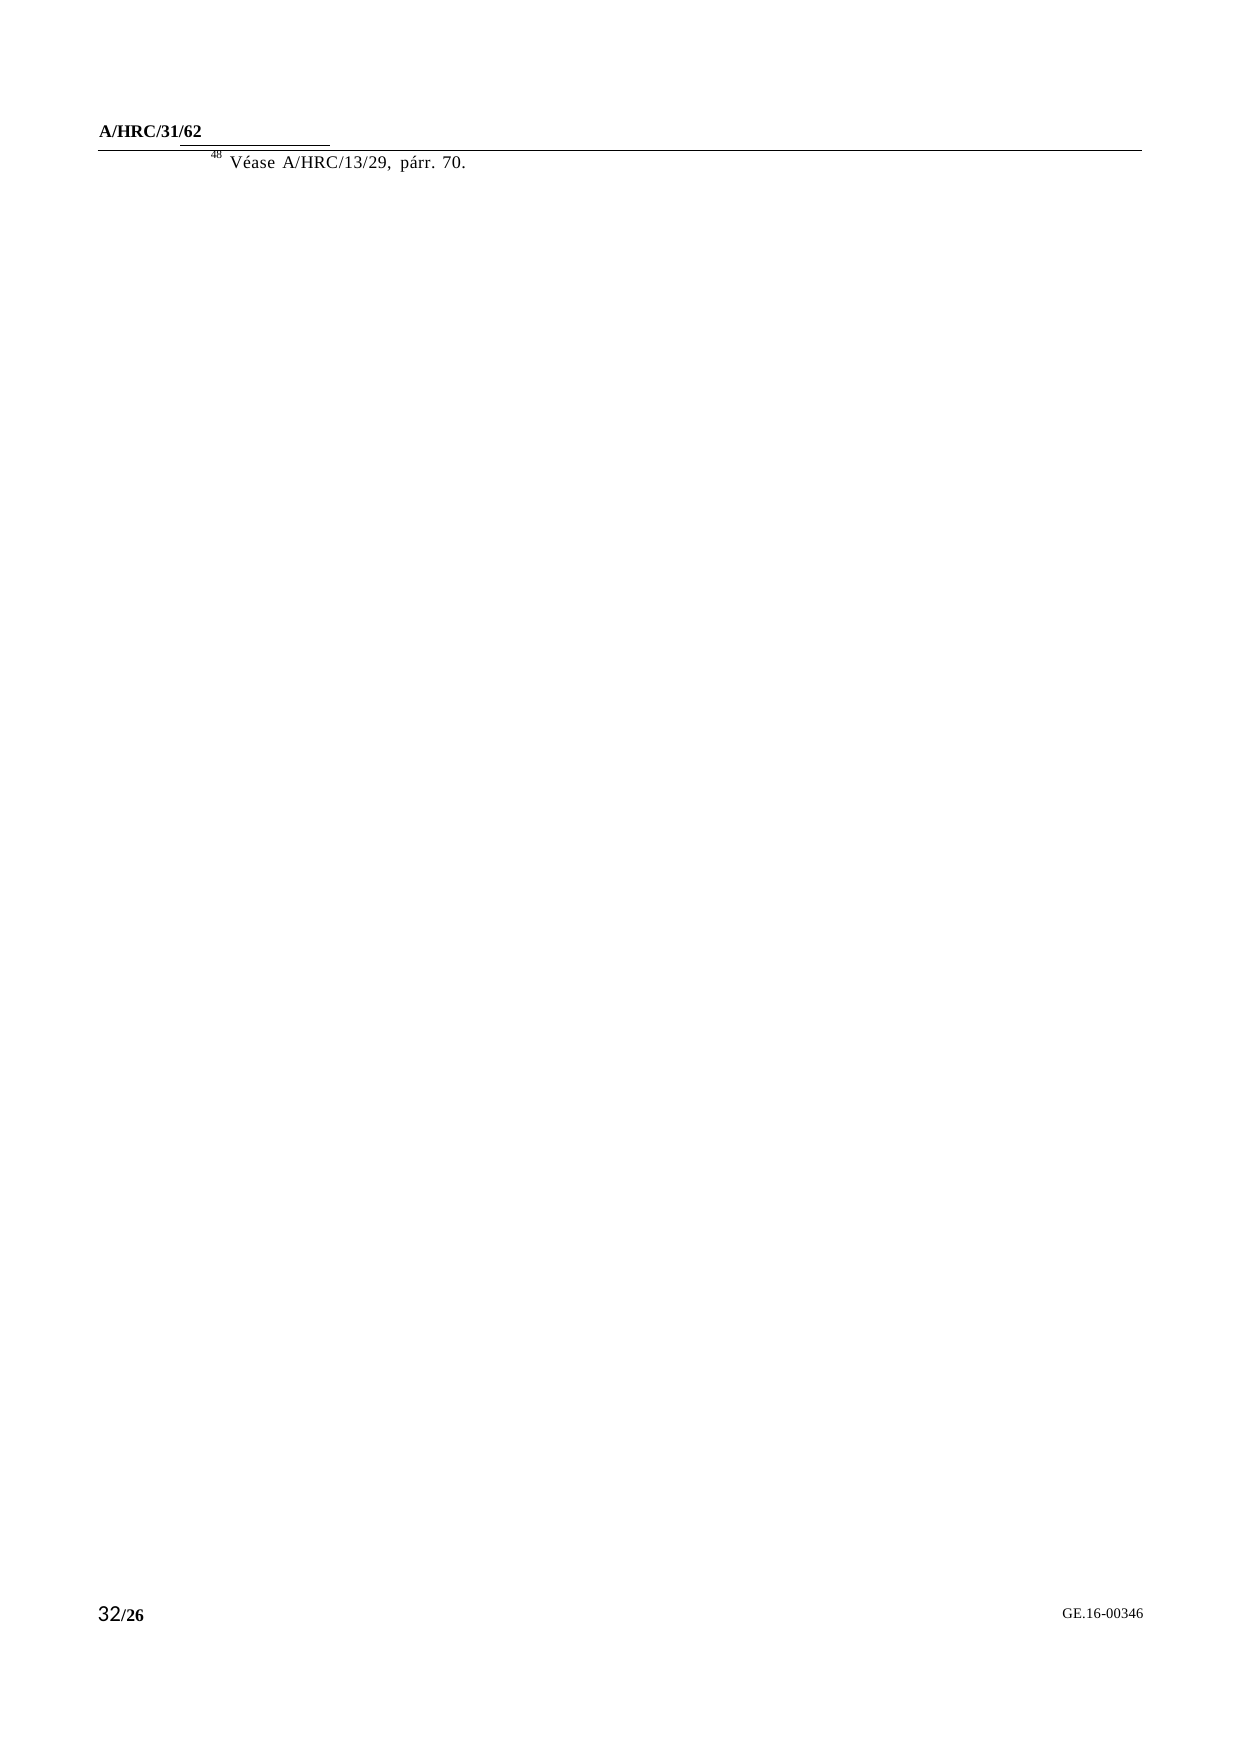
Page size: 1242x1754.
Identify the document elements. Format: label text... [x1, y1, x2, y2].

text 48 Véase A/HRC/13/29, párr. 70. [211, 148, 1158, 172]
